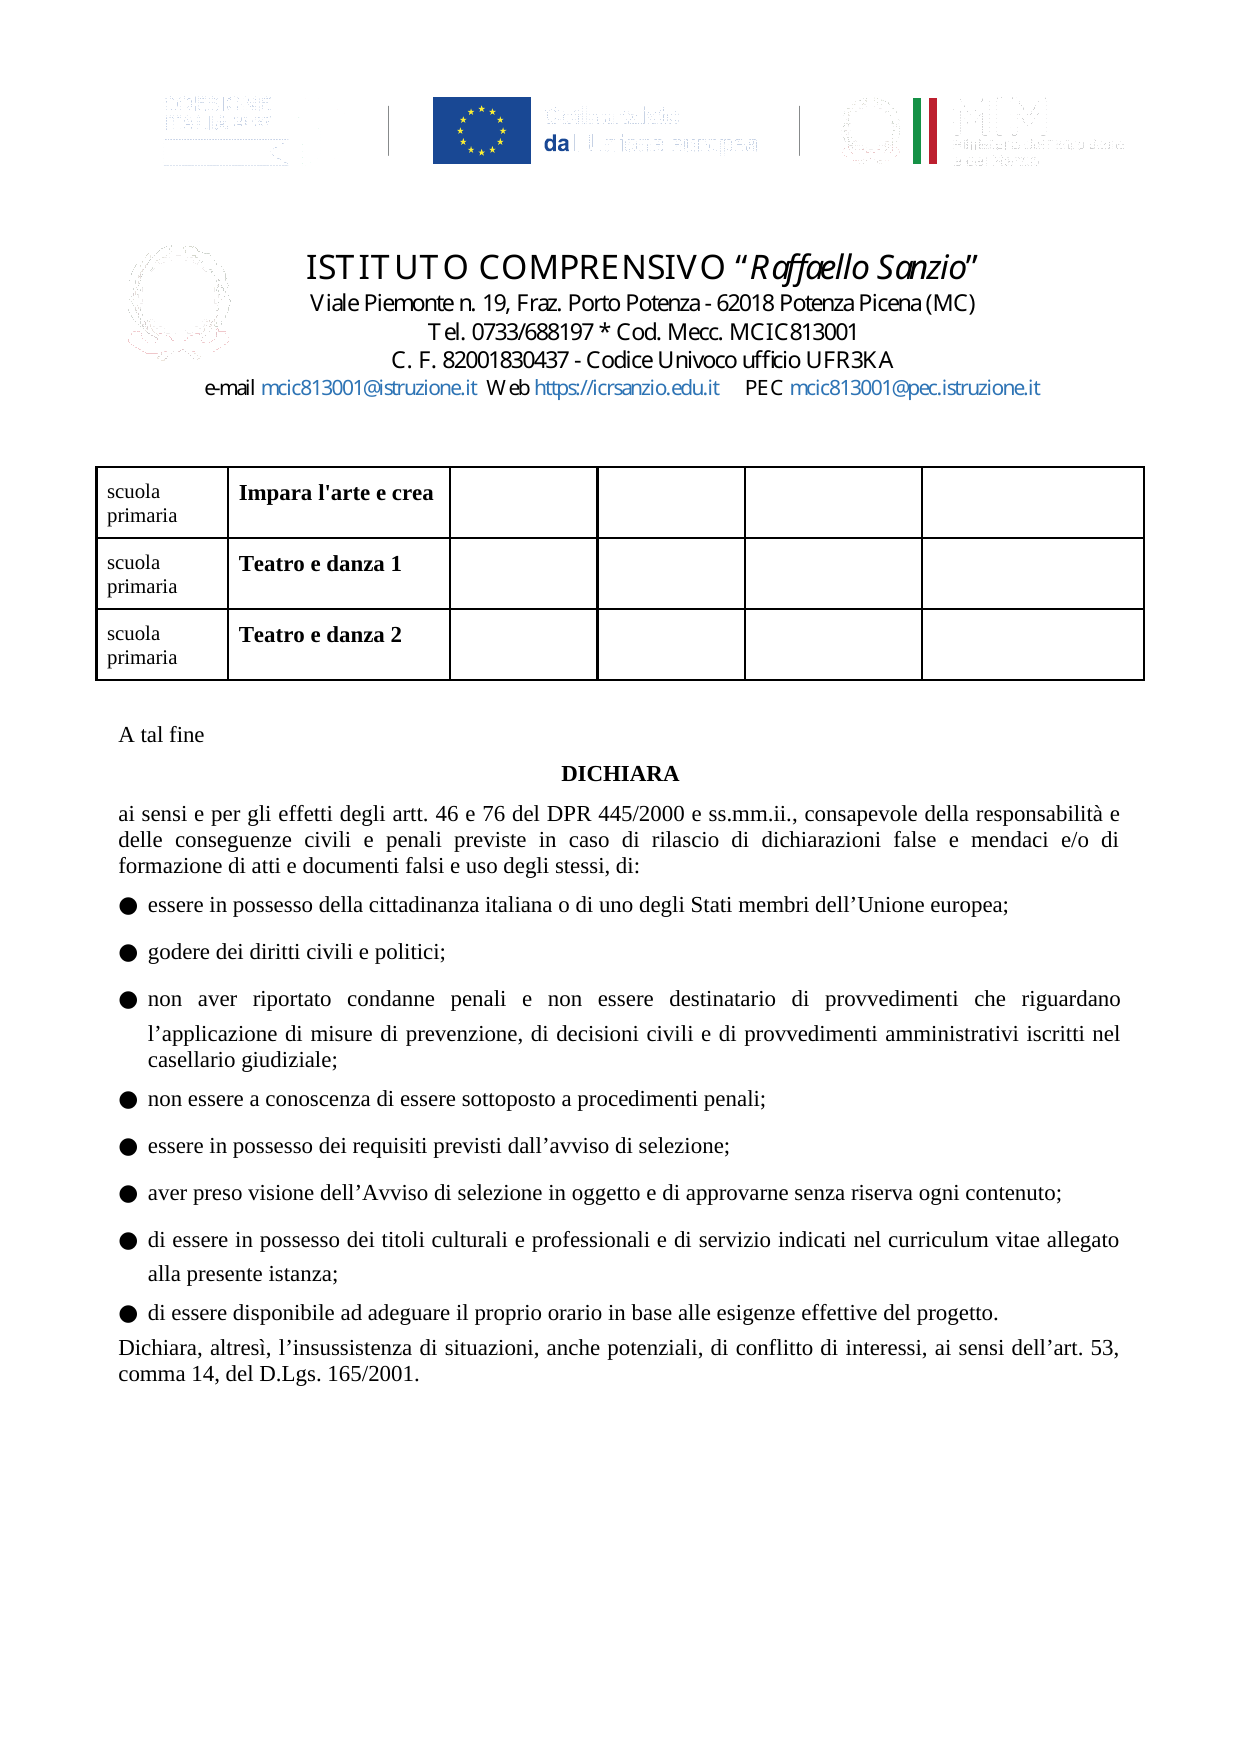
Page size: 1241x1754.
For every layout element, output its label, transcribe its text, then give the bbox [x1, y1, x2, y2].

table_cell Impara l'arte e crea [229, 468, 449, 537]
list essere in possesso della cittadinanza italiana o di uno degli Stati membri dell’Unione europea; [118, 879, 1122, 926]
table_cell [451, 539, 596, 608]
list essere in possesso dei requisiti previsti dall’avviso di selezione; [118, 1119, 1122, 1166]
list non essere a conoscenza di essere sottoposto a procedimenti penali; [118, 1072, 1122, 1119]
table_cell Teatro e danza 2 [229, 610, 449, 679]
table_cell scuola primaria [98, 610, 227, 679]
table_cell [451, 610, 596, 679]
table_cell [923, 610, 1143, 679]
table_cell Teatro e danza 1 [229, 539, 449, 608]
table_cell [599, 539, 744, 608]
table_cell [746, 539, 921, 608]
table_cell [746, 468, 921, 537]
list di essere in possesso dei titoli culturali e professionali e di servizio indicati nel curriculum vitae allegato alla presente istanza; [118, 1213, 1122, 1287]
text ai sensi e per gli effetti degli artt. 46 e 76 del DPR 445/2000 e ss.mm.ii., consapevole della responsabilità e delle conseguenze civili e penali previste in caso di rilascio di dichiarazioni false e mendaci e/o di formazione di atti e documenti falsi e uso degli stessi, di: [118, 800, 1122, 879]
list aver preso visione dell’Avviso di selezione in oggetto e di approvarne senza riserva ogni contenuto; [118, 1166, 1122, 1213]
table_cell scuola primaria [98, 539, 227, 608]
table_cell [923, 539, 1143, 608]
text A tal fine [118, 721, 1122, 747]
list non aver riportato condanne penali e non essere destinatario di provvedimenti che riguardano l’applicazione di misure di prevenzione, di decisioni civili e di provvedimenti amministrativi iscritti nel casellario giudiziale; [118, 973, 1122, 1072]
table_cell [451, 468, 596, 537]
table_cell [599, 610, 744, 679]
table_cell scuola primaria [98, 468, 227, 537]
table_cell [923, 468, 1143, 537]
table_cell [599, 468, 744, 537]
text Dichiara, altresì, l’insussistenza di situazioni, anche potenziali, di conflitto di interessi, ai sensi dell’art. 53, comma 14, del D.Lgs. 165/2001. [118, 1334, 1122, 1386]
table_cell [746, 610, 921, 679]
list godere dei diritti civili e politici; [118, 926, 1122, 973]
list di essere disponibile ad adeguare il proprio orario in base alle esigenze effettive del progetto. [118, 1287, 1122, 1334]
text DICHIARA [118, 760, 1122, 787]
